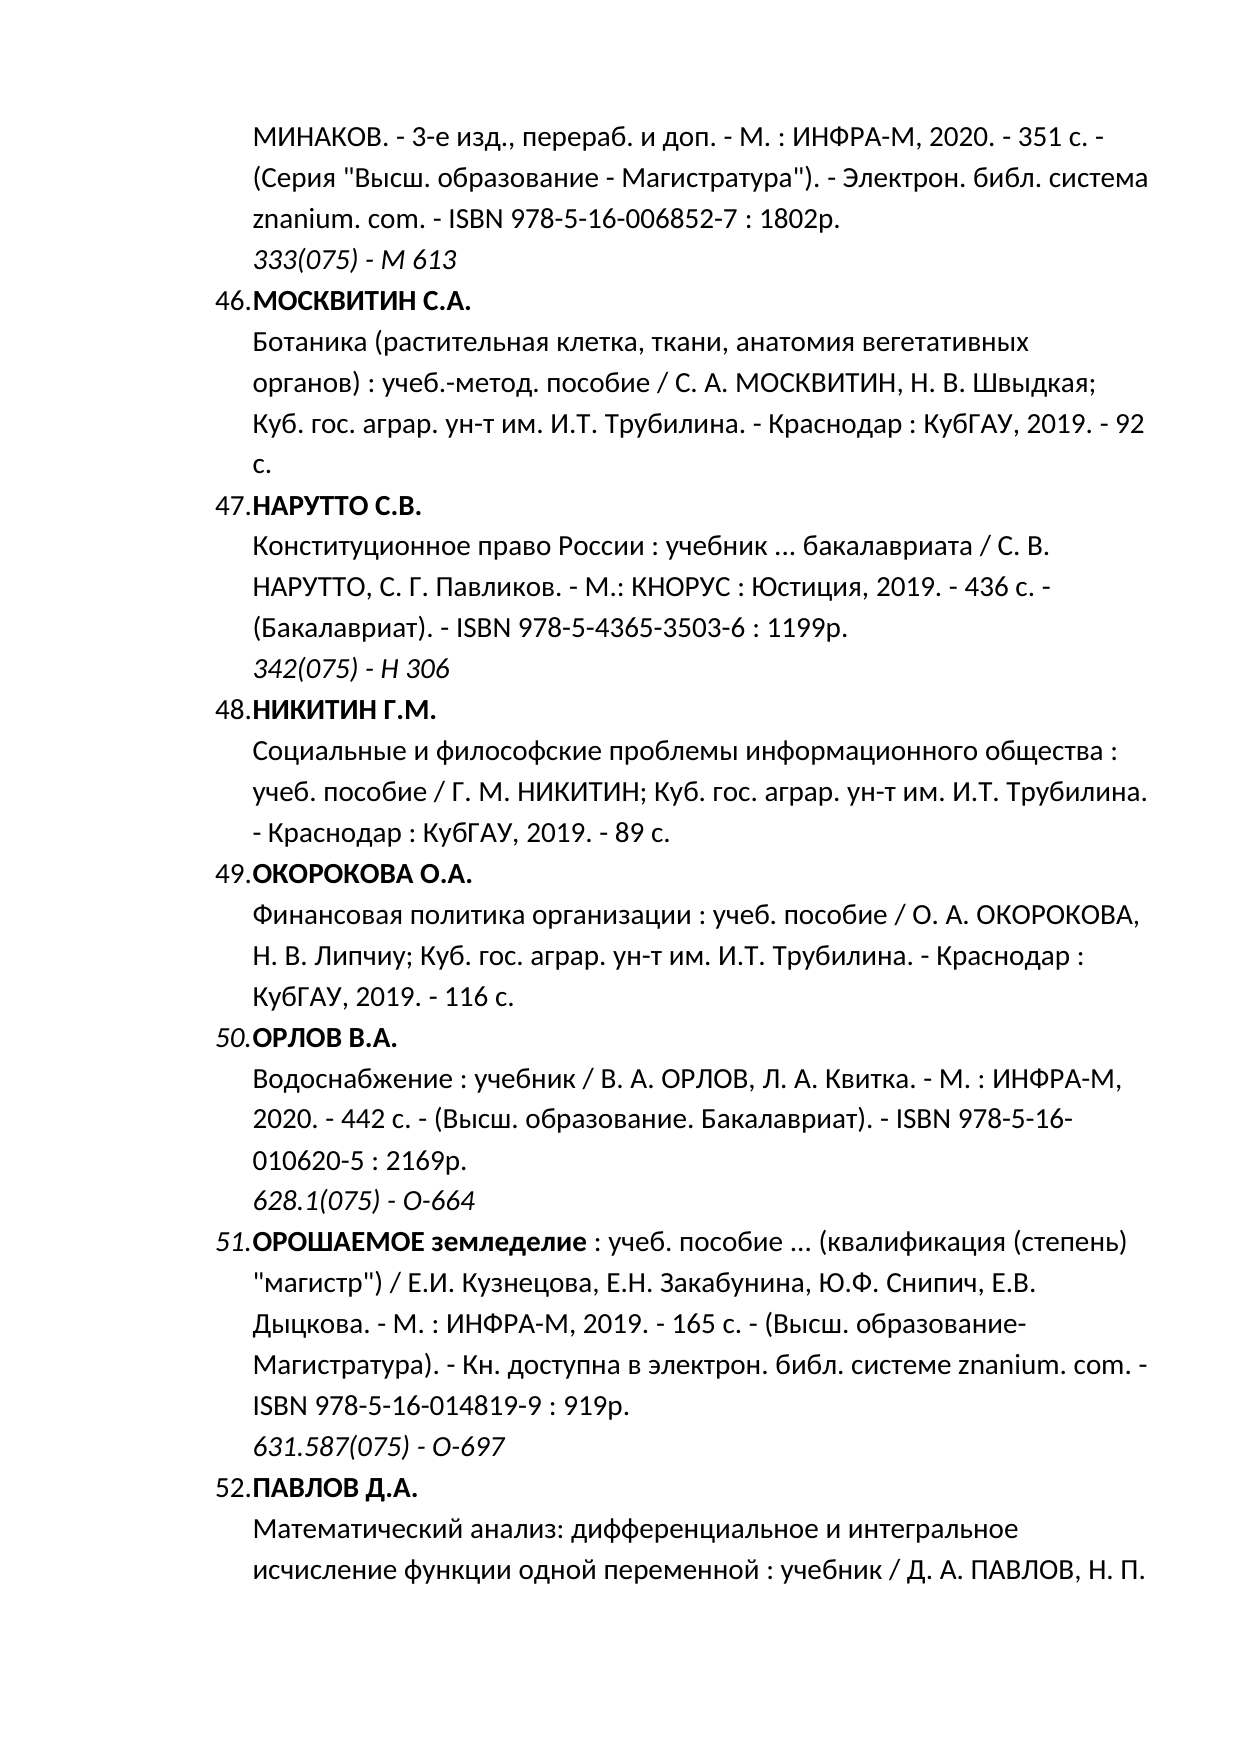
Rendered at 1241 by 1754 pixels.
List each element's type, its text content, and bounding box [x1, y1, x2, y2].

list ОРЛОВ В.А. Водоснабжение : учебник / В. А. ОРЛОВ, Л. А. Квитка. - М. : ИНФРА-М, 2020. - 442 с. - (Высш. образование. Бакалавриат). - ISBN 978-5-16-010620-5 : 2169р. 628.1(075) - О-664 [215, 1019, 1152, 1218]
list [215, 118, 1152, 277]
list МОСКВИТИН С.А. Ботаника (растительная клетка, ткани, анатомия вегетативных органов) : учеб.-метод. пособие / С. А. МОСКВИТИН, Н. В. Швыдкая; Куб. гос. аграр. ун-т им. И.Т. Трубилина. - Краснодар : КубГАУ, 2019. - 92 с. [215, 282, 1152, 481]
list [215, 1469, 1152, 1587]
list ОРОШАЕМОЕ земледелие : учеб. пособие ... (квалификация (степень) "магистр") / Е.И. Кузнецова, Е.Н. Закабунина, Ю.Ф. Снипич, Е.В. Дыцкова. - М. : ИНФРА-М, 2019. - 165 с. - (Высш. образование- Магистратура). - Кн. доступна в электрон. библ. системе znanium. com. - ISBN 978-5-16-014819-9 : 919р. 631.587(075) - О-697 [215, 1223, 1152, 1464]
list НАРУТТО С.В. Конституционное право России : учебник ... бакалавриата / С. В. НАРУТТО, С. Г. Павликов. - М.: КНОРУС : Юстиция, 2019. - 436 с. - (Бакалавриат). - ISBN 978-5-4365-3503-6 : 1199р. 342(075) - Н 306 [215, 487, 1152, 686]
list НИКИТИН Г.М. Социальные и философские проблемы информационного общества : учеб. пособие / Г. М. НИКИТИН; Куб. гос. аграр. ун-т им. И.Т. Трубилина. - Краснодар : КубГАУ, 2019. - 89 с. [215, 691, 1152, 850]
list ОКОРОКОВА О.А. Финансовая политика организации : учеб. пособие / О. А. ОКОРОКОВА, Н. В. Липчиу; Куб. гос. аграр. ун-т им. И.Т. Трубилина. - Краснодар : КубГАУ, 2019. - 116 с. [215, 855, 1152, 1013]
